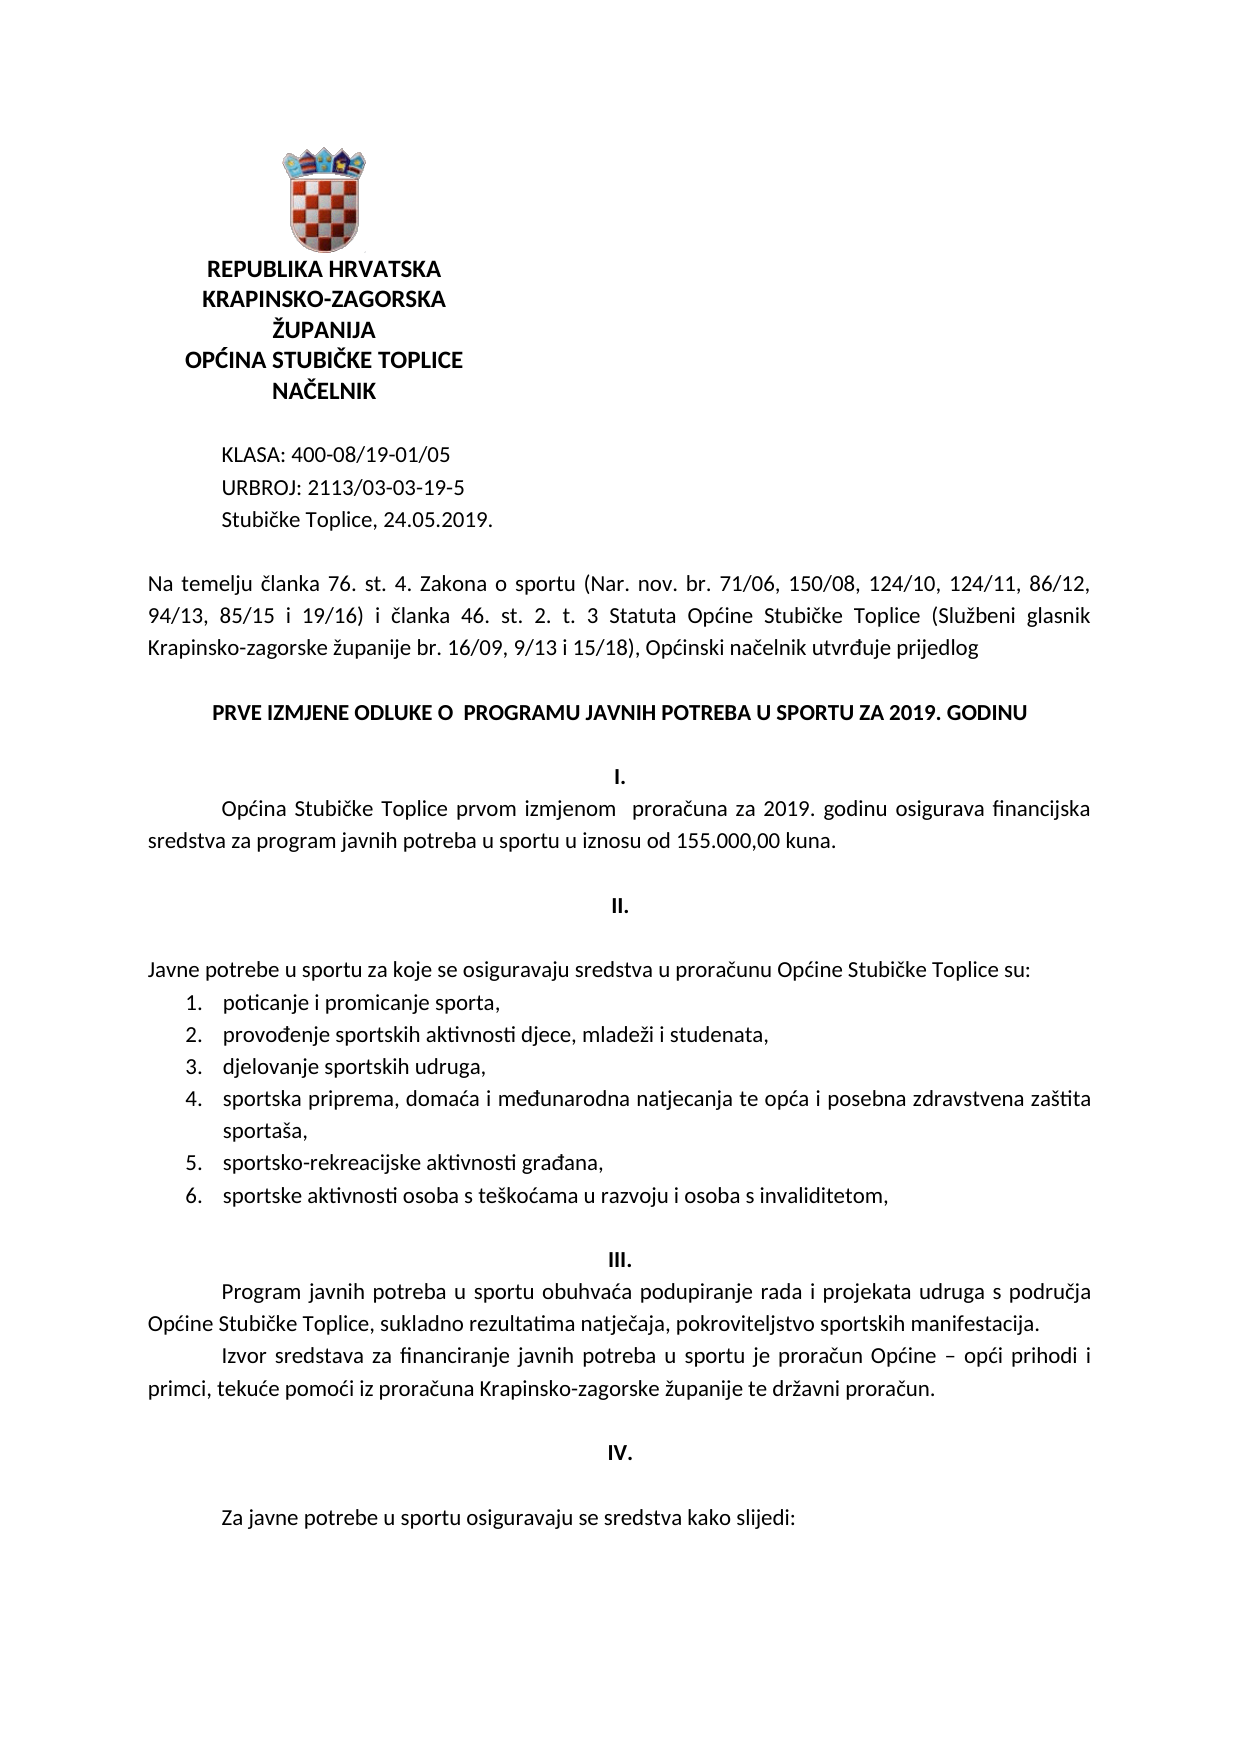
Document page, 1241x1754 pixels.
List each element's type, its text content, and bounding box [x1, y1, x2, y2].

text KLASA: 400-08/19-01/05 [221, 440, 1093, 468]
picture [282, 147, 366, 253]
list provođenje sportskih aktivnosti djece, mladeži i studenata, [185, 1020, 1093, 1048]
text III. [148, 1245, 1093, 1273]
table_header REPUBLIKA HRVATSKA KRAPINSKO-ZAGORSKA ŽUPANIJA OPĆINA STUBIČKE TOPLICE NAČELNIK [136, 148, 512, 405]
text URBROJ: 2113/03-03-19-5 [221, 473, 1093, 501]
text Općina Stubičke Toplice prvom izmjenom proračuna za 2019. godinu osigurava financijska sredstva za program javnih potreba u sportu u iznosu od 155.000,00 kuna. [148, 794, 1093, 855]
text Izvor sredstava za financiranje javnih potreba u sportu je proračun Općine – opći prihodi i primci, tekuće pomoći iz proračuna Krapinsko-zagorske županije te državni proračun. [148, 1342, 1093, 1402]
text Program javnih potreba u sportu obuhvaća podupiranje rada i projekata udruga s područja Općine Stubičke Toplice, sukladno rezultatima natječaja, pokroviteljstvo sportskih manifestacija. [148, 1277, 1093, 1337]
text Na temelju članka 76. st. 4. Zakona o sportu (Nar. nov. br. 71/06, 150/08, 124/10, 124/11, 86/12, 94/13, 85/15 i 19/16) i članka 46. st. 2. t. 3 Statuta Općine Stubičke Toplice (Službeni glasnik Krapinsko-zagorske županije br. 16/09, 9/13 i 15/18), Općinski načelnik utvrđuje prijedlog [148, 569, 1093, 662]
text II. [148, 891, 1093, 919]
text Za javne potrebe u sportu osiguravaju se sredstva kako slijedi: [148, 1503, 1093, 1531]
list djelovanje sportskih udruga, [185, 1052, 1093, 1080]
list sportska priprema, domaća i međunarodna natjecanja te opća i posebna zdravstvena zaštita sportaša, [185, 1084, 1093, 1144]
list sportske aktivnosti osoba s teškoćama u razvoju i osoba s invaliditetom, [185, 1181, 1093, 1209]
list sportsko-rekreacijske aktivnosti građana, [185, 1148, 1093, 1177]
text I. [148, 762, 1093, 790]
text IV. [148, 1438, 1093, 1466]
text PRVE IZMJENE ODLUKE O PROGRAMU JAVNIH POTREBA U SPORTU ZA 2019. GODINU [148, 698, 1093, 726]
text Javne potrebe u sportu za koje se osiguravaju sredstva u proračunu Općine Stubičke Toplice su: [148, 955, 1093, 983]
list poticanje i promicanje sporta, [185, 988, 1093, 1016]
text Stubičke Toplice, 24.05.2019. [221, 505, 1093, 533]
